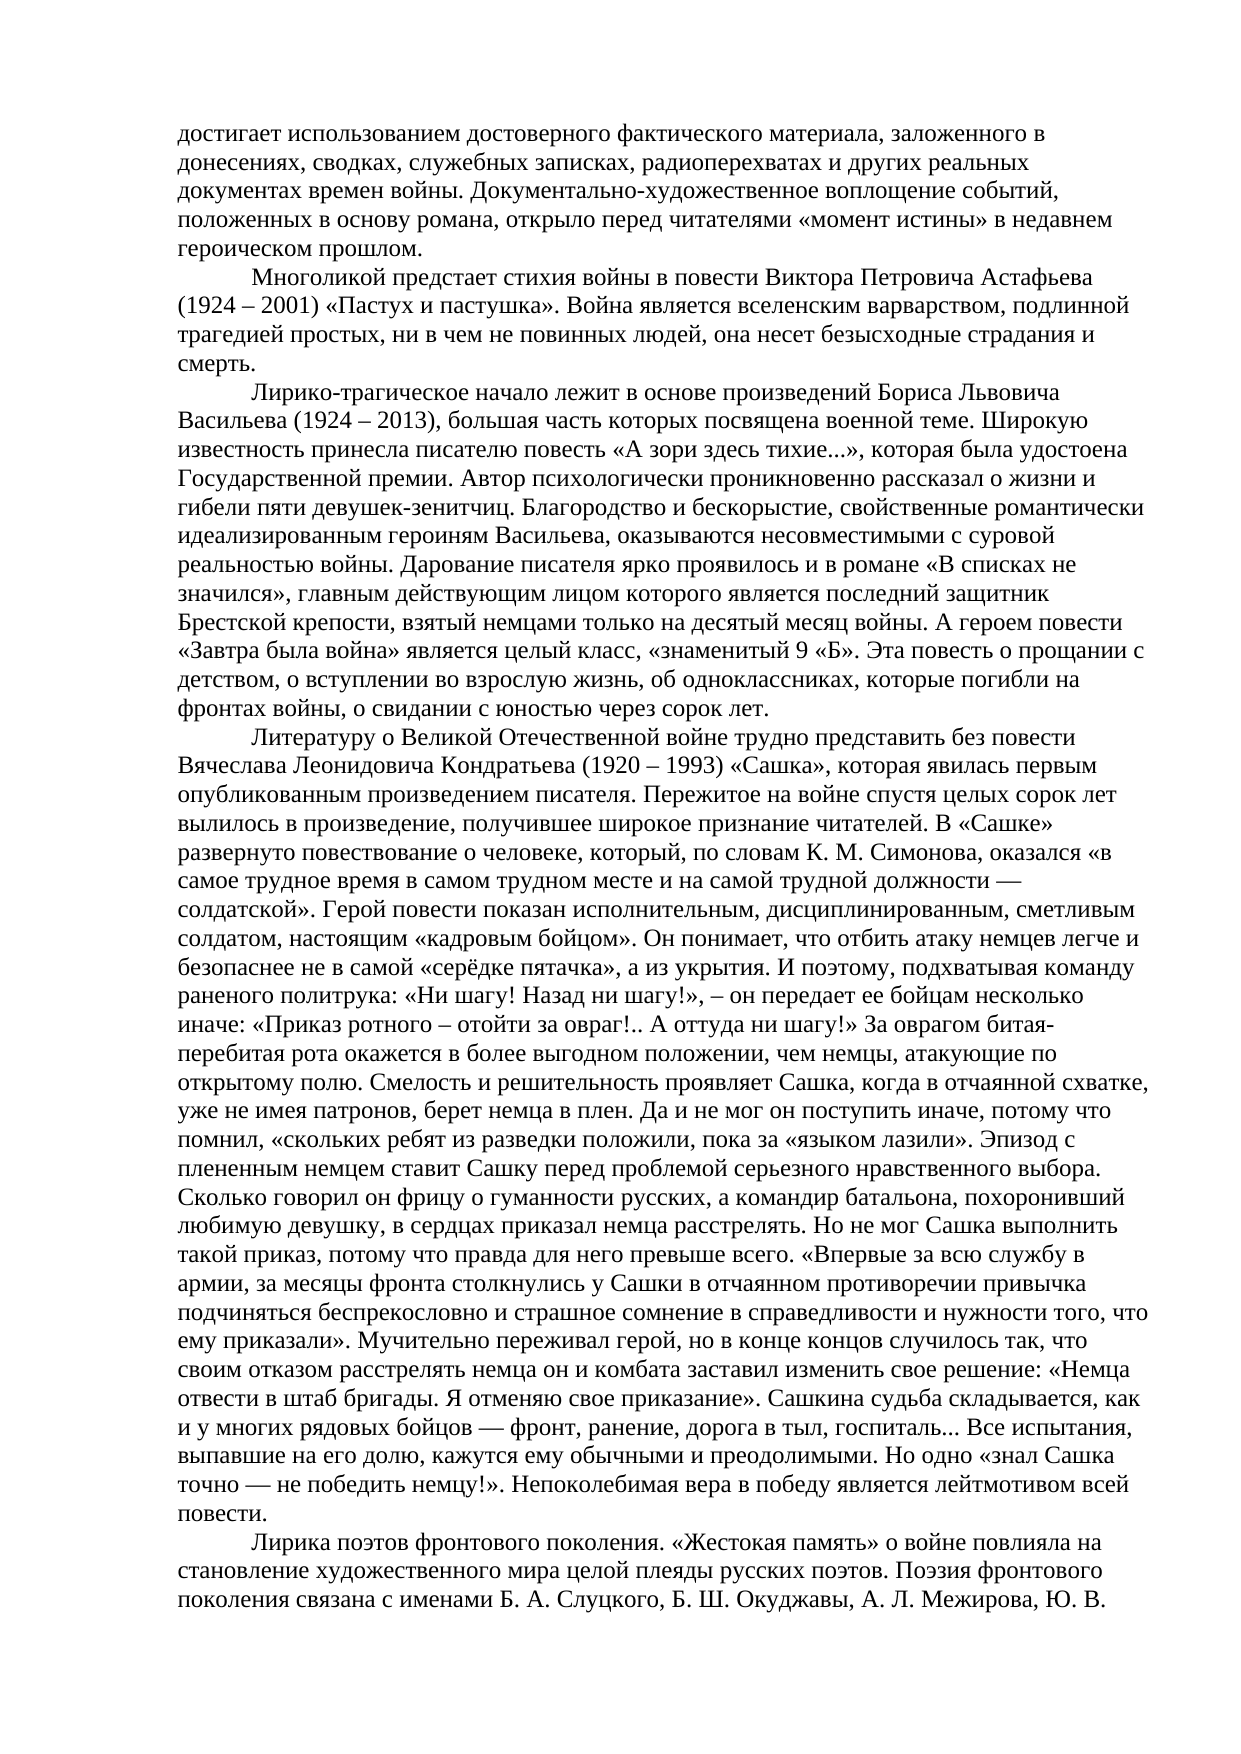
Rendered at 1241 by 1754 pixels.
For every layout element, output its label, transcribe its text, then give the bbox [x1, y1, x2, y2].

text Многоликой предстает стихия войны в повести Виктора Петровича Астафьева (1924 – 2001) «Пастух и пастушка». Война является вселенским варварством, подлинной трагедией простых, ни в чем не повинных людей, она несет безысходные страдания и смерть. [177, 262, 1152, 377]
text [177, 118, 1152, 262]
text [177, 1527, 1152, 1613]
text Литературу о Великой Отечественной войне трудно представить без повести Вячеслава Леонидовича Кондратьева (1920 – 1993) «Сашка», которая явилась первым опубликованным произведением писателя. Пережитое на войне спустя целых сорок лет вылилось в произведение, получившее широкое признание читателей. В «Сашке» развернуто повествование о человеке, который, по словам К. М. Симонова, оказался «в самое трудное время в самом трудном месте и на самой трудной должности — солдатской». Герой повести показан исполнительным, дисциплинированным, сметливым солдатом, настоящим «кадровым бойцом». Он понимает, что отбить атаку немцев легче и безопаснее не в самой «серёдке пятачка», а из укрытия. И поэтому, подхватывая команду раненого политрука: «Ни шагу! Назад ни шагу!», – он передает ее бойцам несколько иначе: «Приказ ротного – отойти за овраг!.. А оттуда ни шагу!» За оврагом битая-перебитая рота окажется в более выгодном положении, чем немцы, атакующие по открытому полю. Смелость и решительность проявляет Сашка, когда в отчаянной схватке, уже не имея патронов, берет немца в плен. Да и не мог он поступить иначе, потому что помнил, «скольких ребят из разведки положили, пока за «языком лазили». Эпизод с плененным немцем ставит Сашку перед проблемой серьезного нравственного выбора. Сколько говорил он фрицу о гуманности русских, а командир батальона, похоронивший любимую девушку, в сердцах приказал немца расстрелять. Но не мог Сашка выполнить такой приказ, потому что правда для него превыше всего. «Впервые за всю службу в армии, за месяцы фронта столкнулись у Сашки в отчаянном противоречии привычка подчиняться беспрекословно и страшное сомнение в справедливости и нужности того, что ему приказали». Мучительно переживал герой, но в конце концов случилось так, что своим отказом расстрелять немца он и комбата заставил изменить свое решение: «Немца отвести в штаб бригады. Я отменяю свое приказание». Сашкина судьба складывается, как и у многих рядовых бойцов — фронт, ранение, дорога в тыл, госпиталь... Все испытания, выпавшие на его долю, кажутся ему обычными и преодолимыми. Но одно «знал Сашка точно — не победить немцу!». Непоколебимая вера в победу является лейтмотивом всей повести. [177, 722, 1152, 1527]
text Лирико-трагическое начало лежит в основе произведений Бориса Львовича Васильева (1924 – 2013), большая часть которых посвящена военной теме. Широкую известность принесла писателю повесть «А зори здесь тихие...», которая была удостоена Государственной премии. Автор психологически проникновенно рассказал о жизни и гибели пяти девушек-зенитчиц. Благородство и бескорыстие, свойственные романтически идеализированным героиням Васильева, оказываются несовместимыми с суровой реальностью войны. Дарование писателя ярко проявилось и в романе «В списках не значился», главным действующим лицом которого является последний защитник Брестской крепости, взятый немцами только на десятый месяц войны. А героем повести «Завтра была война» является целый класс, «знаменитый 9 «Б». Эта повесть о прощании с детством, о вступлении во взрослую жизнь, об одноклассниках, которые погибли на фронтах войны, о свидании с юностью через сорок лет. [177, 377, 1152, 722]
